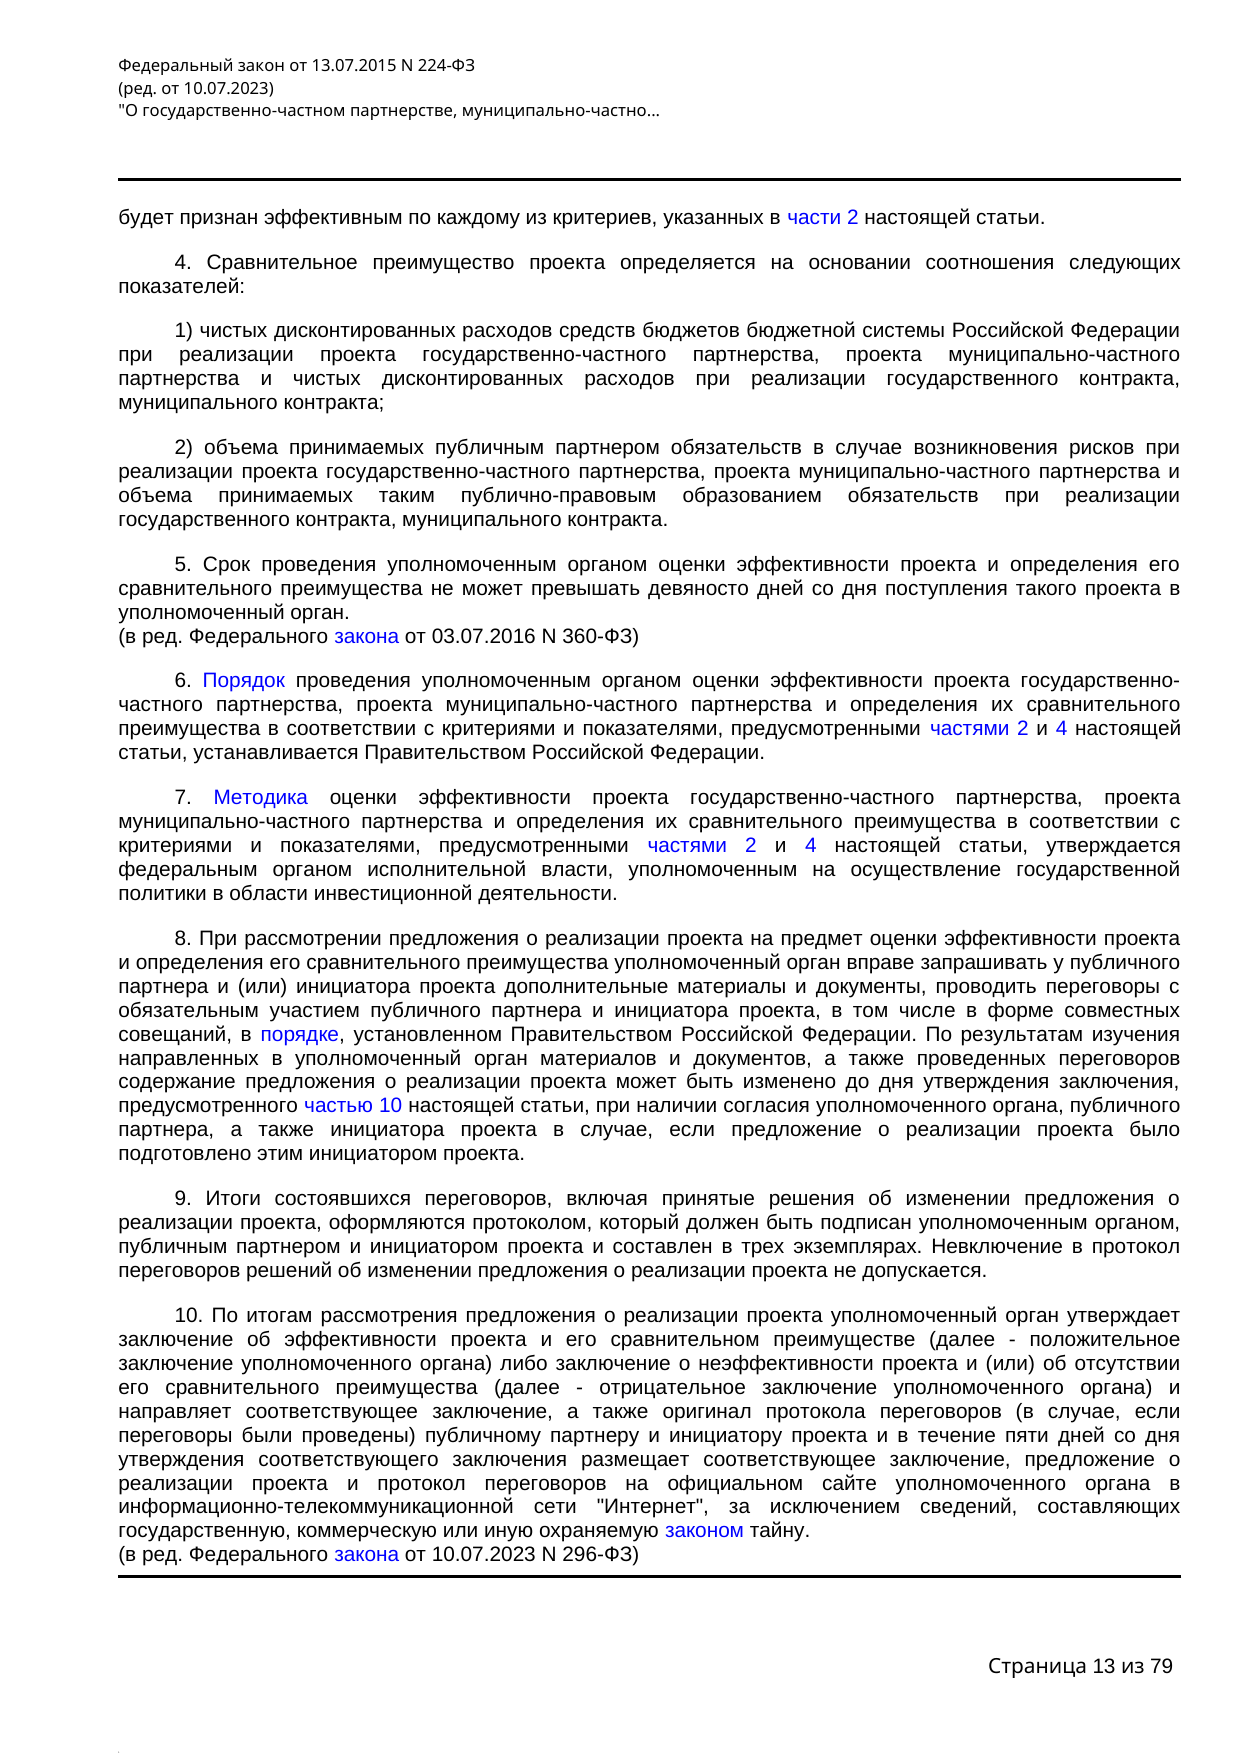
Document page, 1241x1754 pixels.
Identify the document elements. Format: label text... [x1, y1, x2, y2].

text 9. Итоги состоявшихся переговоров, включая принятые решения об изменении предложения о реализации проекта, оформляются протоколом, который должен быть подписан уполномоченным органом, публичным партнером и инициатором проекта и составлен в трех экземплярах. Невключение в протокол переговоров решений об изменении предложения о реализации проекта не допускается. [118, 1186, 1181, 1282]
text 8. При рассмотрении предложения о реализации проекта на предмет оценки эффективности проекта и определения его сравнительного преимущества уполномоченный орган вправе запрашивать у публичного партнера и (или) инициатора проекта дополнительные материалы и документы, проводить переговоры с обязательным участием публичного партнера и инициатора проекта, в том числе в форме совместных совещаний, в порядке, установленном Правительством Российской Федерации. По результатам изучения направленных в уполномоченный орган материалов и документов, а также проведенных переговоров содержание предложения о реализации проекта может быть изменено до дня утверждения заключения, предусмотренного частью 10 настоящей статьи, при наличии согласия уполномоченного органа, публичного партнера, а также инициатора проекта в случае, если предложение о реализации проекта было подготовлено этим инициатором проекта. [118, 926, 1181, 1165]
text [118, 205, 1181, 229]
text 2) объема принимаемых публичным партнером обязательств в случае возникновения рисков при реализации проекта государственно-частного партнерства, проекта муниципально-частного партнерства и объема принимаемых таким публично-правовым образованием обязательств при реализации государственного контракта, муниципального контракта. [118, 435, 1181, 531]
text 1) чистых дисконтированных расходов средств бюджетов бюджетной системы Российской Федерации при реализации проекта государственно-частного партнерства, проекта муниципально-частного партнерства и чистых дисконтированных расходов при реализации государственного контракта, муниципального контракта; [118, 318, 1181, 414]
text 5. Срок проведения уполномоченным органом оценки эффективности проекта и определения его сравнительного преимущества не может превышать девяносто дней со дня поступления такого проекта в уполномоченный орган. [118, 552, 1181, 623]
text 4. Сравнительное преимущество проекта определяется на основании соотношения следующих показателей: [118, 249, 1181, 297]
text 10. По итогам рассмотрения предложения о реализации проекта уполномоченный орган утверждает заключение об эффективности проекта и его сравнительном преимуществе (далее - положительное заключение уполномоченного органа) либо заключение о неэффективности проекта и (или) об отсутствии его сравнительного преимущества (далее - отрицательное заключение уполномоченного органа) и направляет соответствующее заключение, а также оригинал протокола переговоров (в случае, если переговоры были проведены) публичному партнеру и инициатору проекта и в течение пяти дней со дня утверждения соответствующего заключения размещает соответствующее заключение, предложение о реализации проекта и протокол переговоров на официальном сайте уполномоченного органа в информационно-телекоммуникационной сети "Интернет", за исключением сведений, составляющих государственную, коммерческую или иную охраняемую законом тайну. [118, 1303, 1181, 1542]
text 6. Порядок проведения уполномоченным органом оценки эффективности проекта государственно-частного партнерства, проекта муниципально-частного партнерства и определения их сравнительного преимущества в соответствии с критериями и показателями, предусмотренными частями 2 и 4 настоящей статьи, устанавливается Правительством Российской Федерации. [118, 668, 1181, 764]
text (в ред. Федерального закона от 03.07.2016 N 360-ФЗ) [118, 623, 1181, 647]
text 7. Методика оценки эффективности проекта государственно-частного партнерства, проекта муниципально-частного партнерства и определения их сравнительного преимущества в соответствии с критериями и показателями, предусмотренными частями 2 и 4 настоящей статьи, утверждается федеральным органом исполнительной власти, уполномоченным на осуществление государственной политики в области инвестиционной деятельности. [118, 785, 1181, 905]
text (в ред. Федерального закона от 10.07.2023 N 296-ФЗ) [118, 1542, 1181, 1566]
